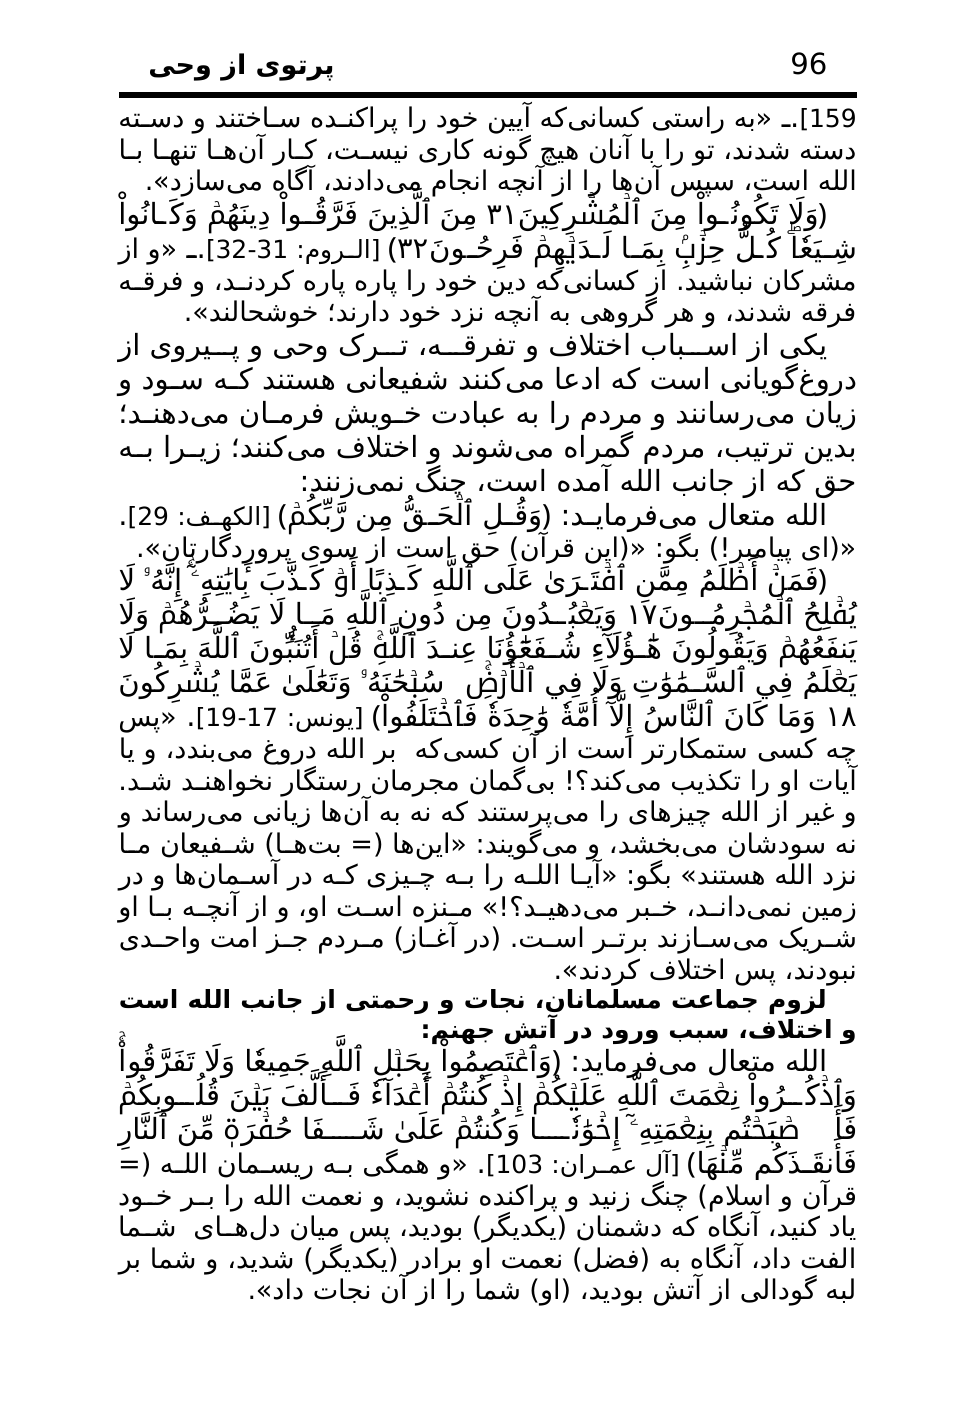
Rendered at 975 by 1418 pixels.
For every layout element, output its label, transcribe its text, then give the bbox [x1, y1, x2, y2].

text یکی از اسباب اختلاف و تفرقه، ترک وحی و پیروی از دروغ‌گویانی است که ادعا می‌کنند شفیعانی هستند که سود و زیان می‌رسانند و مردم را به عبادت خویش فرمان می‌دهند؛ بدین ترتیب، مردم گمراه می‌شوند و اختلاف می‌کنند؛ زیرا به حق که از جانب الله آمده است، چنگ نمی‌زنند: [118, 328, 857, 498]
text ﴿فَمَنۡ أَظۡلَمُ مِمَّنِ ٱفۡتَرَىٰ عَلَى ٱللَّهِ كَذِبًا أَوۡ كَذَّبَ بِ‍َٔايَٰتِهِۦٓۚ إِنَّهُۥ لَا يُفۡلِحُ ٱلۡمُجۡرِمُونَ١٧ وَيَعۡبُدُونَ مِن دُونِ ٱللَّهِ مَا لَا يَضُرُّهُمۡ وَلَا يَنفَعُهُمۡ وَيَقُولُونَ هَٰٓؤُلَآءِ شُفَعَٰٓؤُنَا عِندَ ٱللَّهِۚ قُلۡ أَتُنَبِّ‍ُٔونَ ٱللَّهَ بِمَا لَا يَعۡلَمُ فِي ٱلسَّمَٰوَٰتِ وَلَا فِي ٱلۡأَرۡضِۚ سُبۡحَٰنَهُۥ وَتَعَٰلَىٰ عَمَّا يُشۡرِكُونَ١٨ وَمَا كَانَ ٱلنَّاسُ إِلَّآ أُمَّةٗ وَٰحِدَةٗ فَٱخۡتَلَفُواْ﴾ [یونس: 17-19]. «پس چه کسی ستمکارتر است از آن کسی‌که بر الله دروغ می‌بندد، و یا آیات او را تکذیب می‌کند؟! بی‌گمان مجرمان رستگار نخواهند شد. و غیر از الله چیزهای را می‌پرستند که نه به آن‌ها زیانی می‌‌رساند و نه سودشان می‌بخشد، و می‌گویند: «این‌ها (= بت‌ها) شفیعان ما نزد الله هستند» بگو: «آیا الله را به چیزی که در آسمان‌ها و در زمین نمی‌داند، خبر می‌دهید؟!» منزه است او، و از آنچه با او شریک می‌سازند برتر است. (در آغاز) مردم جز امت واحدی نبودند، پس اختلاف کردند». [118, 563, 857, 986]
text الله متعال می‌فرماید: ﴿وَٱعۡتَصِمُواْ بِحَبۡلِ ٱللَّهِ جَمِيعٗا وَلَا تَفَرَّقُواْۚ وَٱذۡكُرُواْ نِعۡمَتَ ٱللَّهِ عَلَيۡكُمۡ إِذۡ كُنتُمۡ أَعۡدَآءٗ فَأَلَّفَ بَيۡنَ قُلُوبِكُمۡ فَأَصۡبَحۡتُم بِنِعۡمَتِهِۦٓ إِخۡوَٰنٗا وَكُنتُمۡ عَلَىٰ شَفَا حُفۡرَةٖ مِّنَ ٱلنَّارِ فَأَنقَذَكُم مِّنۡهَا﴾ [آل عمران: 103]. «و همگی به ریسمان الله (= قرآن و اسلام) چنگ زنید و پراکنده نشوید، و نعمت الله را بر خود یاد کنید، آنگاه که دشمنان (یکدیگر) بودید، پس میان دل‌های شما الفت داد، آنگاه به (فضل) نعمت او برادر (یکدیگر) شدید، و شما بر لبه گودالی از آتش بودید، (او) شما را از آن نجات داد». [118, 1044, 857, 1306]
text لزوم جماعت مسلمانان، نجات و رحمتی از جانب الله است و اختلاف، سبب ورود در آتش جهنم: [118, 986, 857, 1044]
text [118, 100, 857, 197]
text ﴿وَلَا تَكُونُواْ مِنَ ٱلۡمُشۡرِكِينَ٣١ مِنَ ٱلَّذِينَ فَرَّقُواْ دِينَهُمۡ وَكَانُواْ شِيَعٗاۖ كُلُّ حِزۡبِۢ بِمَا لَدَيۡهِمۡ فَرِحُونَ٣٢﴾ [الروم: 31-32]. «و از مشرکان نباشید. از کسانی‌که دین خود را پاره پاره کردند، و فرقه فرقه شدند، و هر گروهی به آنچه نزد خود دارند؛ خوشحالند». [118, 197, 857, 328]
text الله متعال می‌فرماید: ﴿وَقُلِ ٱلۡحَقُّ مِن رَّبِّكُمۡ﴾ [الکهف: 29]. «(ای پیامبر!) بگو: «(این قرآن) حق است از سوی پروردگارتان». [118, 498, 857, 563]
